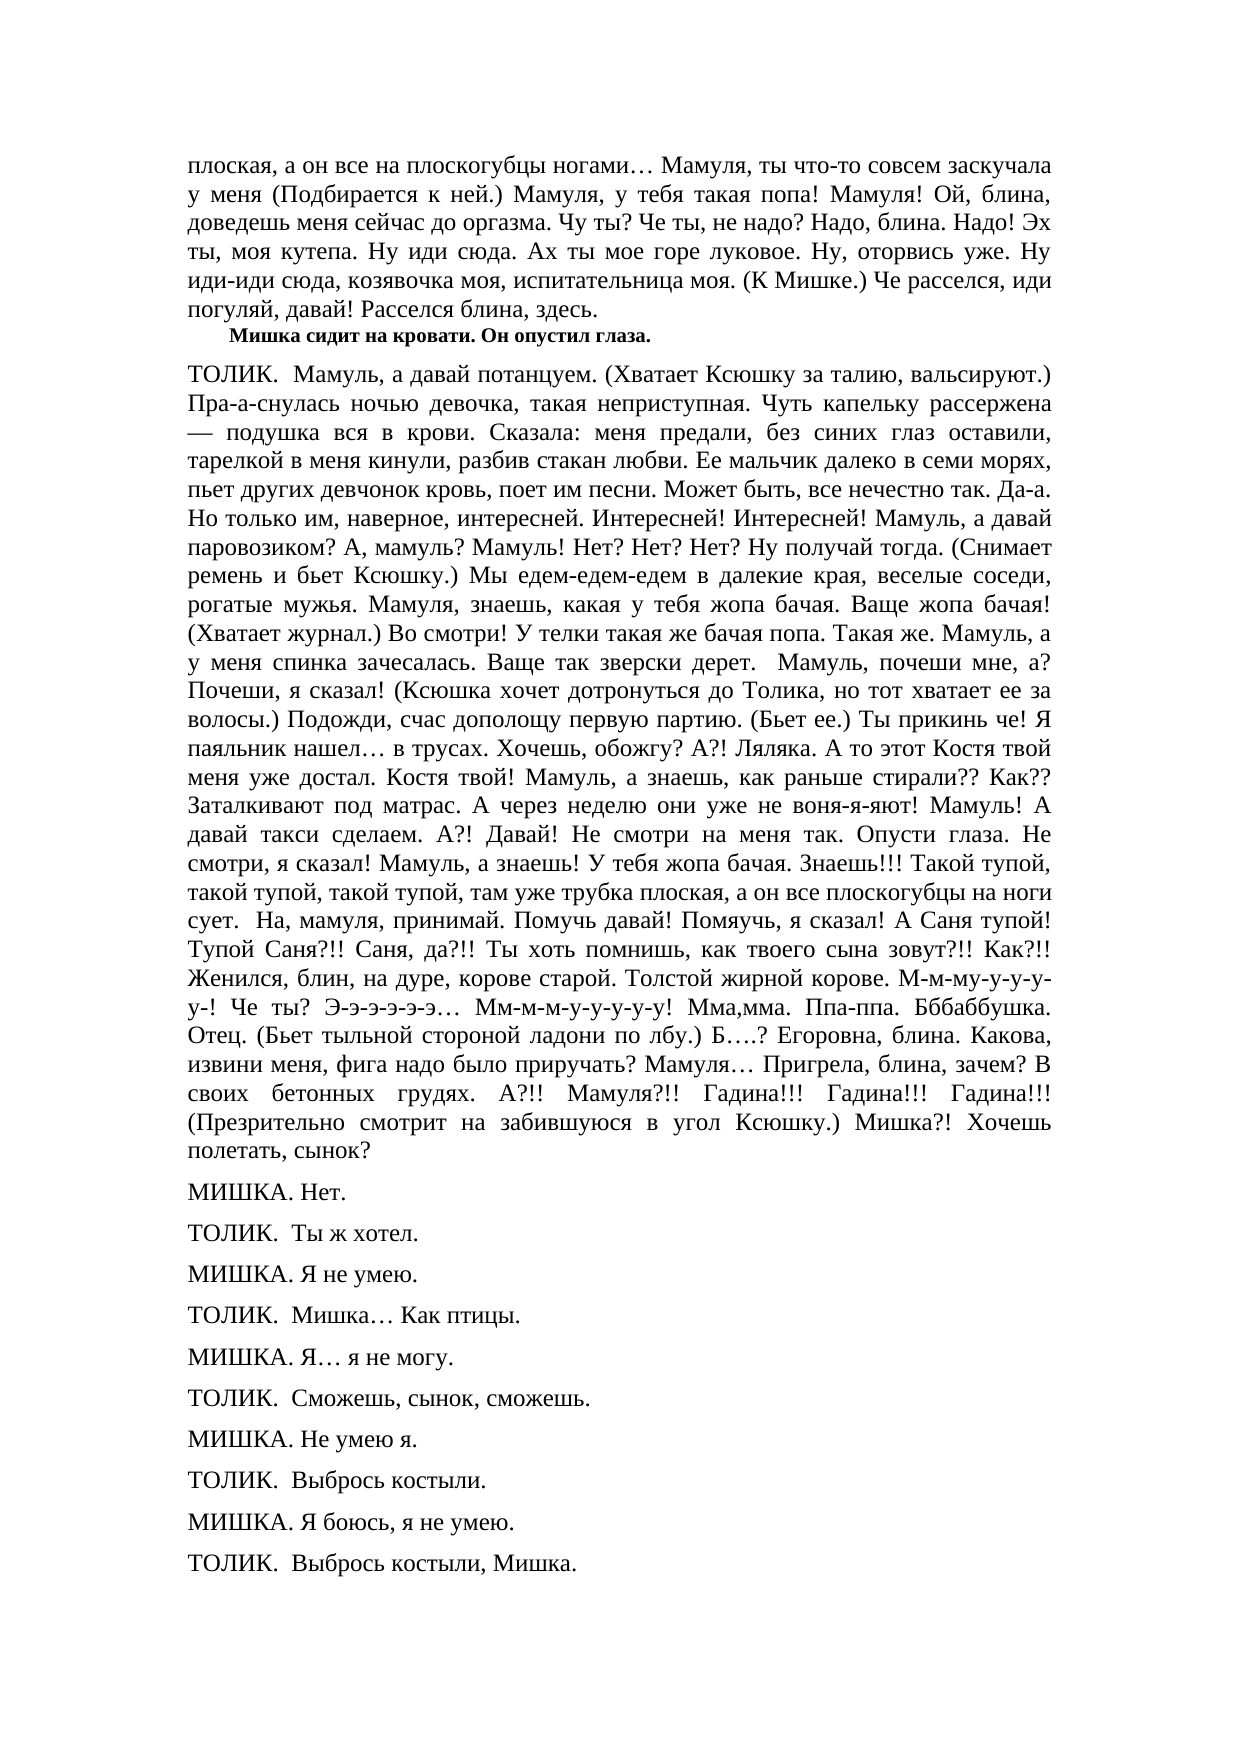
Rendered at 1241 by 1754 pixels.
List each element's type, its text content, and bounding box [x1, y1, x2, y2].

text ТОЛИК. Ты ж хотел. [187, 1218, 1053, 1247]
text ТОЛИК. Мишка… Как птицы. [187, 1300, 1053, 1329]
text Мишка сидит на кровати. Он опустил глаза. [229, 322, 1053, 347]
text МИШКА. Я… я не могу. [187, 1342, 1053, 1370]
text ТОЛИК. Выбрось костыли, Мишка. [187, 1548, 1053, 1577]
text ТОЛИК. Выбрось костыли. [187, 1465, 1053, 1494]
text МИШКА. Я боюсь, я не умею. [187, 1507, 1053, 1535]
text ТОЛИК. Мамуль, а давай потанцуем. (Хватает Ксюшку за талию, вальсируют.) Пра-а-снулась ночью девочка, такая неприступная. Чуть капельку рассержена — подушка вся в крови. Сказала: меня предали, без синих глаз оставили, тарелкой в меня кинули, разбив стакан любви. Ее мальчик далеко в семи морях, пьет других девчонок кровь, поет им песни. Может быть, все нечестно так. Да-а. Но только им, наверное, интересней. Интересней! Интересней! Мамуль, а давай паровозиком? А, мамуль? Мамуль! Нет? Нет? Нет? Ну получай тогда. (Снимает ремень и бьет Ксюшку.) Мы едем-едем-едем в далекие края, веселые соседи, рогатые мужья. Мамуля, знаешь, какая у тебя жопа бачая. Ваще жопа бачая! (Хватает журнал.) Во смотри! У телки такая же бачая попа. Такая же. Мамуль, а у меня спинка зачесалась. Ваще так зверски дерет. Мамуль, почеши мне, а? Почеши, я сказал! (Ксюшка хочет дотронуться до Толика, но тот хватает ее за волосы.) Подожди, счас дополощу первую партию. (Бьет ее.) Ты прикинь че! Я паяльник нашел… в трусах. Хочешь, обожгу? А?! Ляляка. А то этот Костя твой меня уже достал. Костя твой! Мамуль, а знаешь, как раньше стирали?? Как?? Заталкивают под матрас. А через неделю они уже не воня-я-яют! Мамуль! А давай такси сделаем. А?! Давай! Не смотри на меня так. Опусти глаза. Не смотри, я сказал! Мамуль, а знаешь! У тебя жопа бачая. Знаешь!!! Такой тупой, такой тупой, такой тупой, там уже трубка плоская, а он все плоскогубцы на ноги сует. На, мамуля, принимай. Помучь давай! Помяучь, я сказал! А Саня тупой! Тупой Саня?!! Саня, да?!! Ты хоть помнишь, как твоего сына зовут?!! Как?!! Женился, блин, на дуре, корове старой. Толстой жирной корове. М-м-му-у-у-у-у-! Че ты? Э-э-э-э-э-э… Мм-м-м-у-у-у-у-у! Мма,мма. Ппа-ппа. Бббаббушка. Отец. (Бьет тыльной стороной ладони по лбу.) Б….? Егоровна, блина. Какова, извини меня, фига надо было приручать? Мамуля… Пригрела, блина, зачем? В своих бетонных грудях. А?!! Мамуля?!! Гадина!!! Гадина!!! Гадина!!! (Презрительно смотрит на забившуюся в угол Ксюшку.) Мишка?! Хочешь полетать, сынок? [187, 359, 1053, 1164]
text МИШКА. Не умею я. [187, 1424, 1053, 1453]
text МИШКА. Я не умею. [187, 1259, 1053, 1288]
text МИШКА. Нет. [187, 1177, 1053, 1205]
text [187, 150, 1053, 322]
text ТОЛИК. Сможешь, сынок, сможешь. [187, 1383, 1053, 1412]
